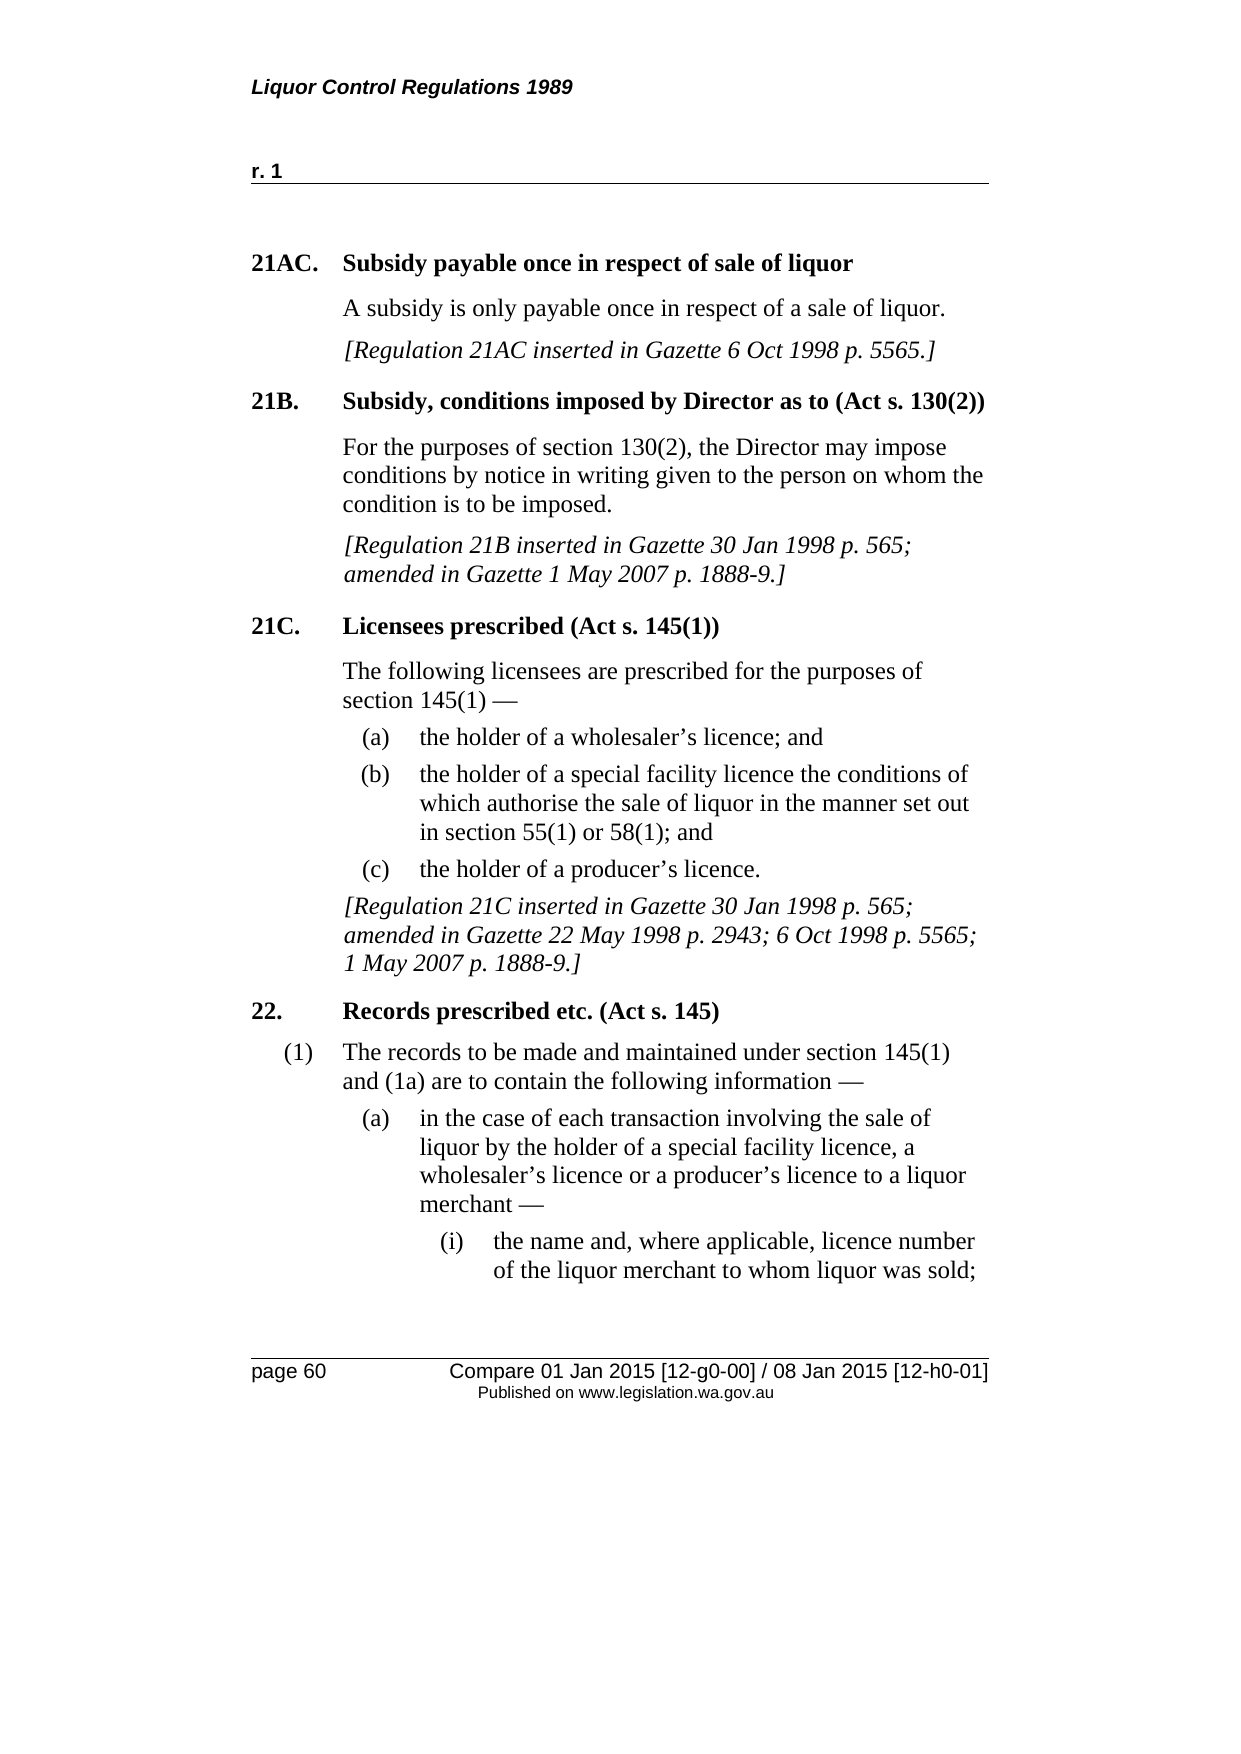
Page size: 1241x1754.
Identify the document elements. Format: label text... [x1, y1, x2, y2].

subtitle 21C. Licensees prescribed (Act s. 145(1)) [251, 611, 989, 640]
subtitle 21AC. Subsidy payable once in respect of sale of liquor [251, 248, 989, 277]
text (i) the name and, where applicable, licence number of the liquor merchant to whom liquor was sold; [251, 1226, 989, 1284]
subtitle 21B. Subsidy, conditions imposed by Director as to (Act s. 130(2)) [251, 386, 989, 415]
text The following licensees are prescribed for the purposes of section 145(1) — [251, 656, 989, 714]
text (a) the holder of a wholesaler’s licence; and [251, 722, 989, 751]
text [Regulation 21B inserted in Gazette 30 Jan 1998 p. 565; amended in Gazette 1 May 2007 p. 1888-9.] [251, 531, 989, 588]
subtitle 22. Records prescribed etc. (Act s. 145) [251, 996, 989, 1025]
text (c) the holder of a producer’s licence. [251, 854, 989, 883]
text [Regulation 21AC inserted in Gazette 6 Oct 1998 p. 5565.] [251, 335, 989, 363]
text (1) The records to be made and maintained under section 145(1) and (1a) are to contain the following information — [251, 1037, 989, 1095]
text (b) the holder of a special facility licence the conditions of which authorise the sale of liquor in the manner set out in section 55(1) or 58(1); and [251, 759, 989, 846]
text (a) in the case of each transaction involving the sale of liquor by the holder of a special facility licence, a wholesaler’s licence or a producer’s licence to a liquor merchant — [251, 1103, 989, 1218]
text For the purposes of section 130(2), the Director may impose conditions by notice in writing given to the person on whom the condition is to be imposed. [251, 432, 989, 518]
text [Regulation 21C inserted in Gazette 30 Jan 1998 p. 565; amended in Gazette 22 May 1998 p. 2943; 6 Oct 1998 p. 5565; 1 May 2007 p. 1888-9.] [251, 891, 989, 977]
text A subsidy is only payable once in respect of a sale of liquor. [251, 293, 989, 322]
